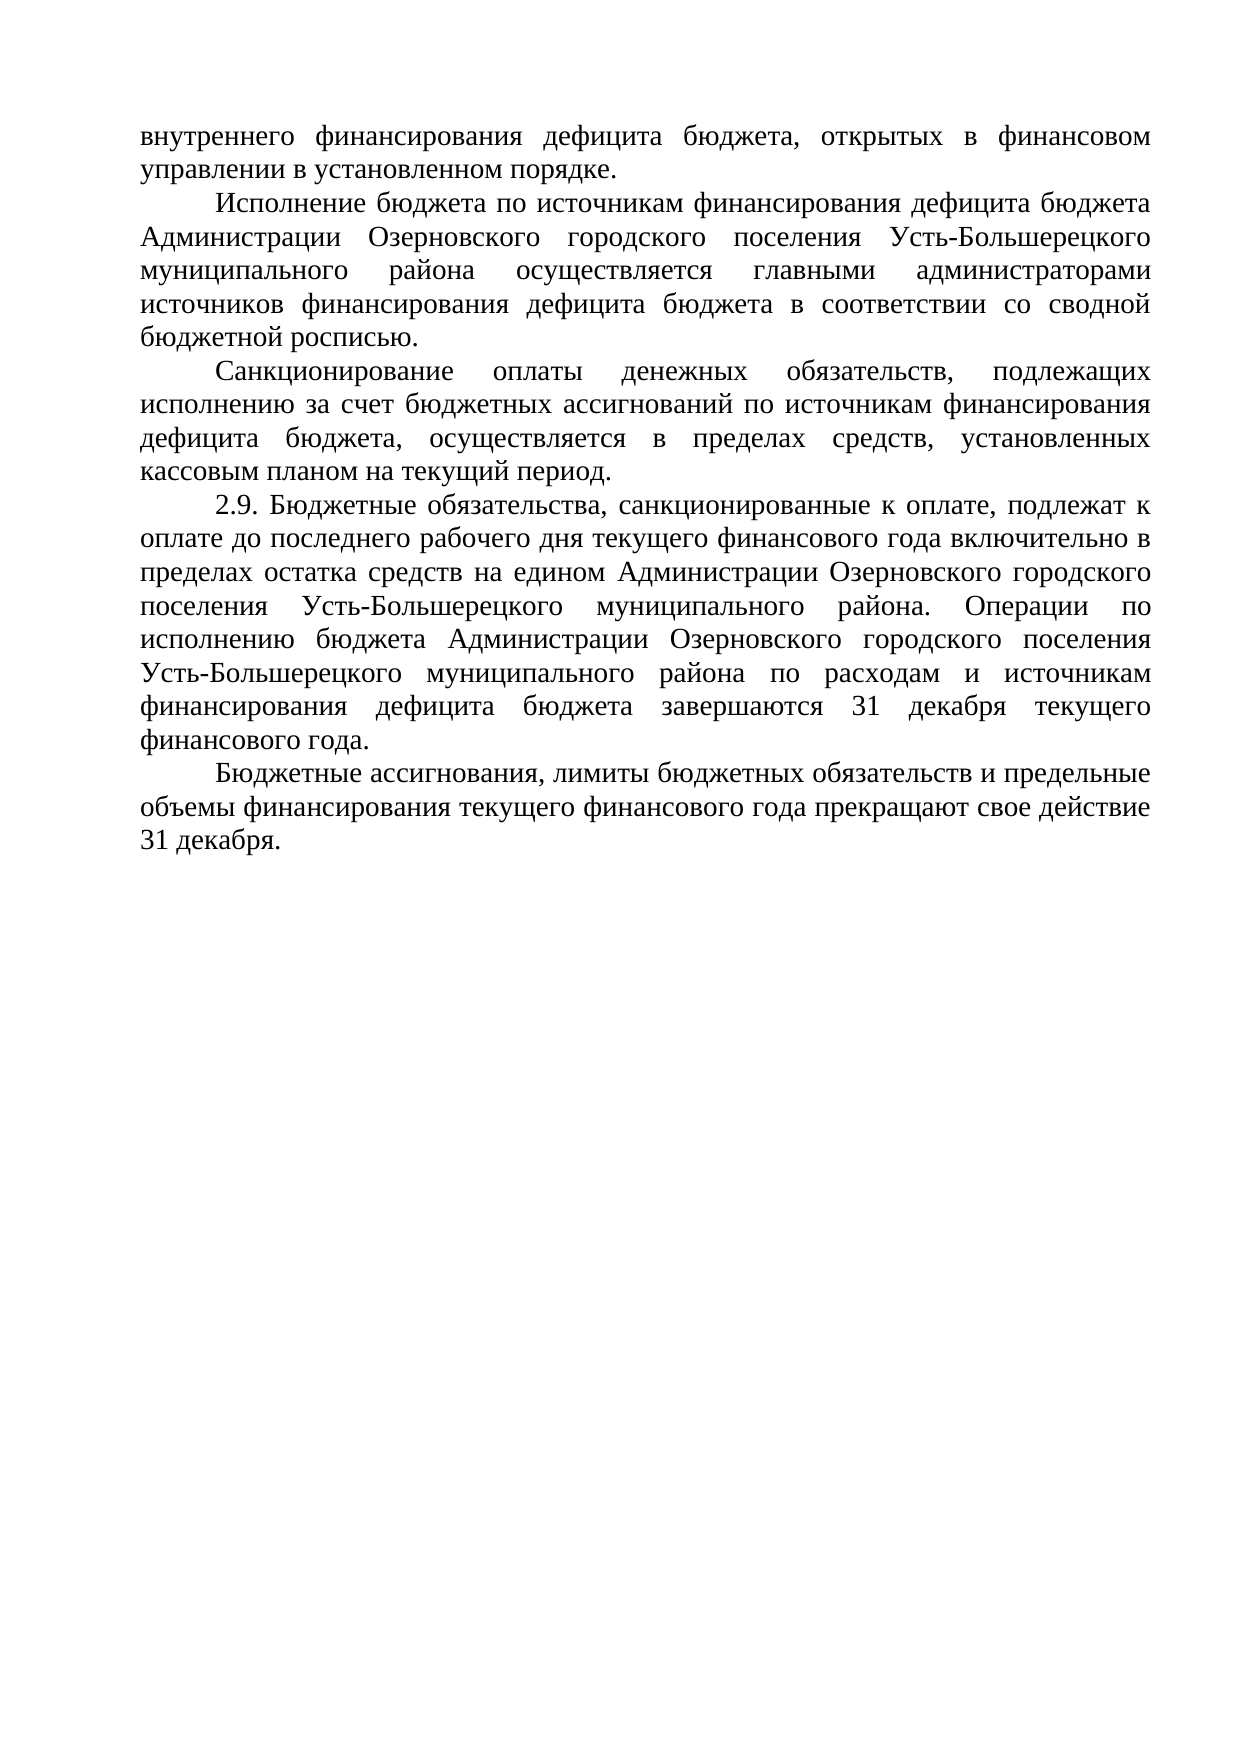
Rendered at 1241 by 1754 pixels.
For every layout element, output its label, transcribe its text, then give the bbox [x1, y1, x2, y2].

text Санкционирование оплаты денежных обязательств, подлежащих исполнению за счет бюджетных ассигнований по источникам финансирования дефицита бюджета, осуществляется в пределах средств, установленных кассовым планом на текущий период. [140, 353, 1152, 487]
text Исполнение бюджета по источникам финансирования дефицита бюджета Администрации Озерновского городского поселения Усть-Большерецкого муниципального района осуществляется главными администраторами источников финансирования дефицита бюджета в соответствии со сводной бюджетной росписью. [140, 185, 1152, 353]
text 2.9. Бюджетные обязательства, санкционированные к оплате, подлежат к оплате до последнего рабочего дня текущего финансового года включительно в пределах остатка средств на едином Администрации Озерновского городского поселения Усть-Большерецкого муниципального района. Операции по исполнению бюджета Администрации Озерновского городского поселения Усть-Большерецкого муниципального района по расходам и источникам финансирования дефицита бюджета завершаются 31 декабря текущего финансового года. [140, 487, 1152, 755]
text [140, 118, 1152, 185]
text Бюджетные ассигнования, лимиты бюджетных обязательств и предельные объемы финансирования текущего финансового года прекращают свое действие 31 декабря. [140, 755, 1152, 856]
